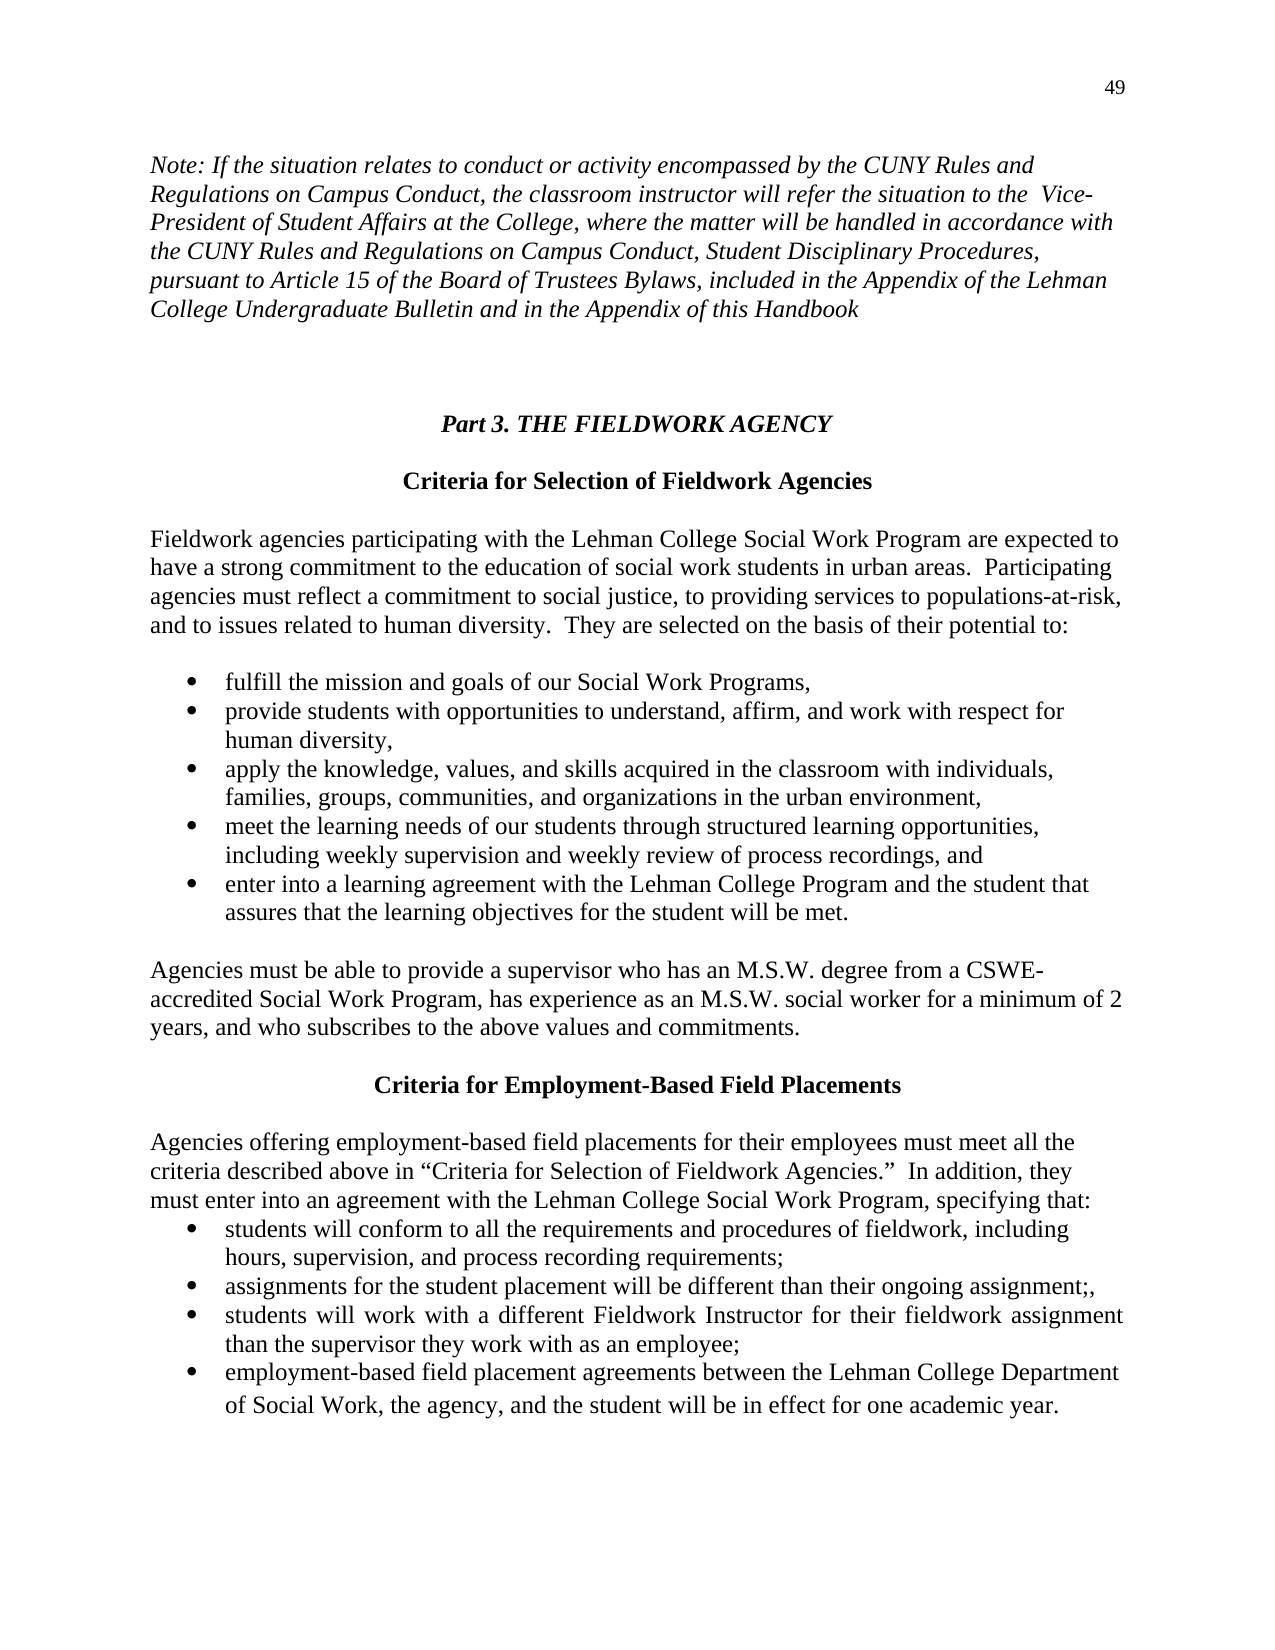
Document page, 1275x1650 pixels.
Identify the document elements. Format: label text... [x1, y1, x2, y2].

text Criteria for Employment-Based Field Placements [150, 1070, 1125, 1099]
list provide students with opportunities to understand, affirm, and work with respect for human diversity, [187, 696, 1125, 754]
text Fieldwork agencies participating with the Lehman College Social Work Program are expected to have a strong commitment to the education of social work students in urban areas. Participating agencies must reflect a commitment to social justice, to providing services to populations-at-risk, and to issues related to human diversity. They are selected on the basis of their potential to: [150, 524, 1125, 639]
list employment-based field placement agreements between the Lehman College Department of Social Work, the agency, and the student will be in effect for one academic year. [187, 1357, 1125, 1419]
list apply the knowledge, values, and skills acquired in the classroom with individuals, families, groups, communities, and organizations in the urban environment, [187, 754, 1125, 811]
list students will work with a different Fieldwork Instructor for their fieldwork assignment than the supervisor they work with as an employee; [187, 1300, 1125, 1357]
text Agencies must be able to provide a supervisor who has an M.S.W. degree from a CSWE-accredited Social Work Program, has experience as an M.S.W. social worker for a minimum of 2 years, and who subscribes to the above values and commitments. [150, 955, 1125, 1041]
list students will conform to all the requirements and procedures of fieldwork, including hours, supervision, and process recording requirements; [187, 1214, 1125, 1271]
list enter into a learning agreement with the Lehman College Program and the student that assures that the learning objectives for the student will be met. [187, 869, 1125, 926]
list fulfill the mission and goals of our Social Work Programs, [187, 667, 1125, 696]
text Agencies offering employment-based field placements for their employees must meet all the criteria described above in “Criteria for Selection of Fieldwork Agencies.” In addition, they must enter into an agreement with the Lehman College Social Work Program, specifying that: [150, 1127, 1125, 1214]
text Part 3. THE FIELDWORK AGENCY [150, 409, 1125, 437]
text Criteria for Selection of Fieldwork Agencies [150, 466, 1125, 495]
text Note: If the situation relates to conduct or activity encompassed by the CUNY Rules and Regulations on Campus Conduct, the classroom instructor will refer the situation to the Vice-President of Student Affairs at the College, where the matter will be handled in accordance with the CUNY Rules and Regulations on Campus Conduct, Student Disciplinary Procedures, pursuant to Article 15 of the Board of Trustees Bylaws, included in the Appendix of the Lehman College Undergraduate Bulletin and in the Appendix of this Handbook [150, 150, 1125, 322]
list meet the learning needs of our students through structured learning opportunities, including weekly supervision and weekly review of process recordings, and [187, 811, 1125, 869]
list assignments for the student placement will be different than their ongoing assignment;, [187, 1271, 1125, 1300]
